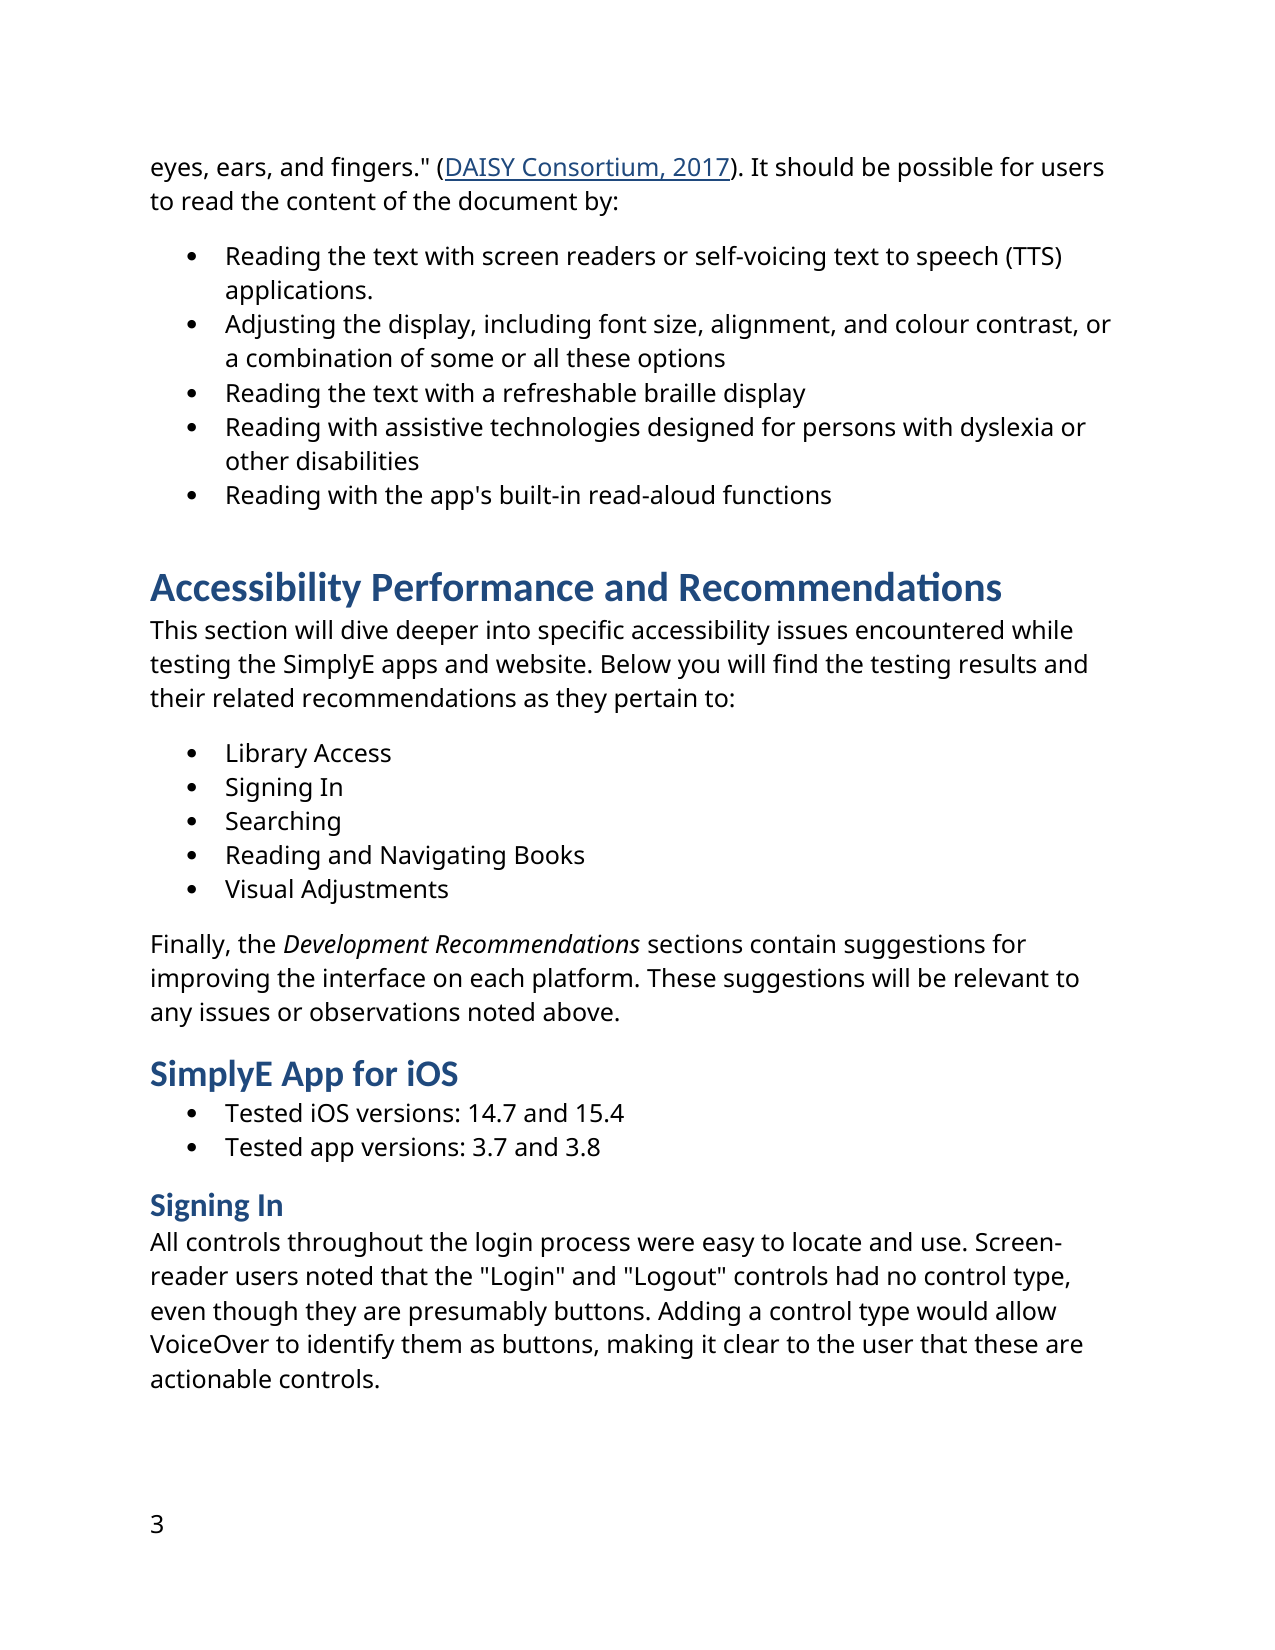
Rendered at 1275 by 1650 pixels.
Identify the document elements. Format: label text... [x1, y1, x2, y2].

subtitle Signing In [150, 1184, 1125, 1225]
list Visual Adjustments [187, 872, 1125, 906]
list Tested app versions: 3.7 and 3.8 [187, 1129, 1125, 1163]
subtitle Accessibility Performance and Recommendations [150, 561, 1125, 612]
text All controls throughout the login process were easy to locate and use. Screen-reader users noted that the "Login" and "Logout" controls had no control type, even though they are presumably buttons. Adding a control type would allow VoiceOver to identify them as buttons, making it clear to the user that these are actionable controls. [150, 1225, 1125, 1395]
list Reading the text with screen readers or self-voicing text to speech (TTS) applications. [187, 239, 1125, 307]
list Reading and Navigating Books [187, 837, 1125, 872]
subtitle SimplyE App for iOS [150, 1049, 1125, 1095]
list Library Access [187, 735, 1125, 769]
list Adjusting the display, including font size, alignment, and colour contrast, or a combination of some or all these options [187, 307, 1125, 375]
list Signing In [187, 769, 1125, 803]
list Reading with the app's built-in read-aloud functions [187, 477, 1125, 511]
list Reading the text with a refreshable braille display [187, 375, 1125, 409]
text Finally, the Development Recommendations sections contain suggestions for improving the interface on each platform. These suggestions will be relevant to any issues or observations noted above. [150, 926, 1125, 1029]
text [150, 150, 1125, 218]
text This section will dive deeper into specific accessibility issues encountered while testing the SimplyE apps and website. Below you will find the testing results and their related recommendations as they pertain to: [150, 612, 1125, 714]
list Searching [187, 803, 1125, 837]
list Tested iOS versions: 14.7 and 15.4 [187, 1095, 1125, 1129]
list Reading with assistive technologies designed for persons with dyslexia or other disabilities [187, 409, 1125, 477]
